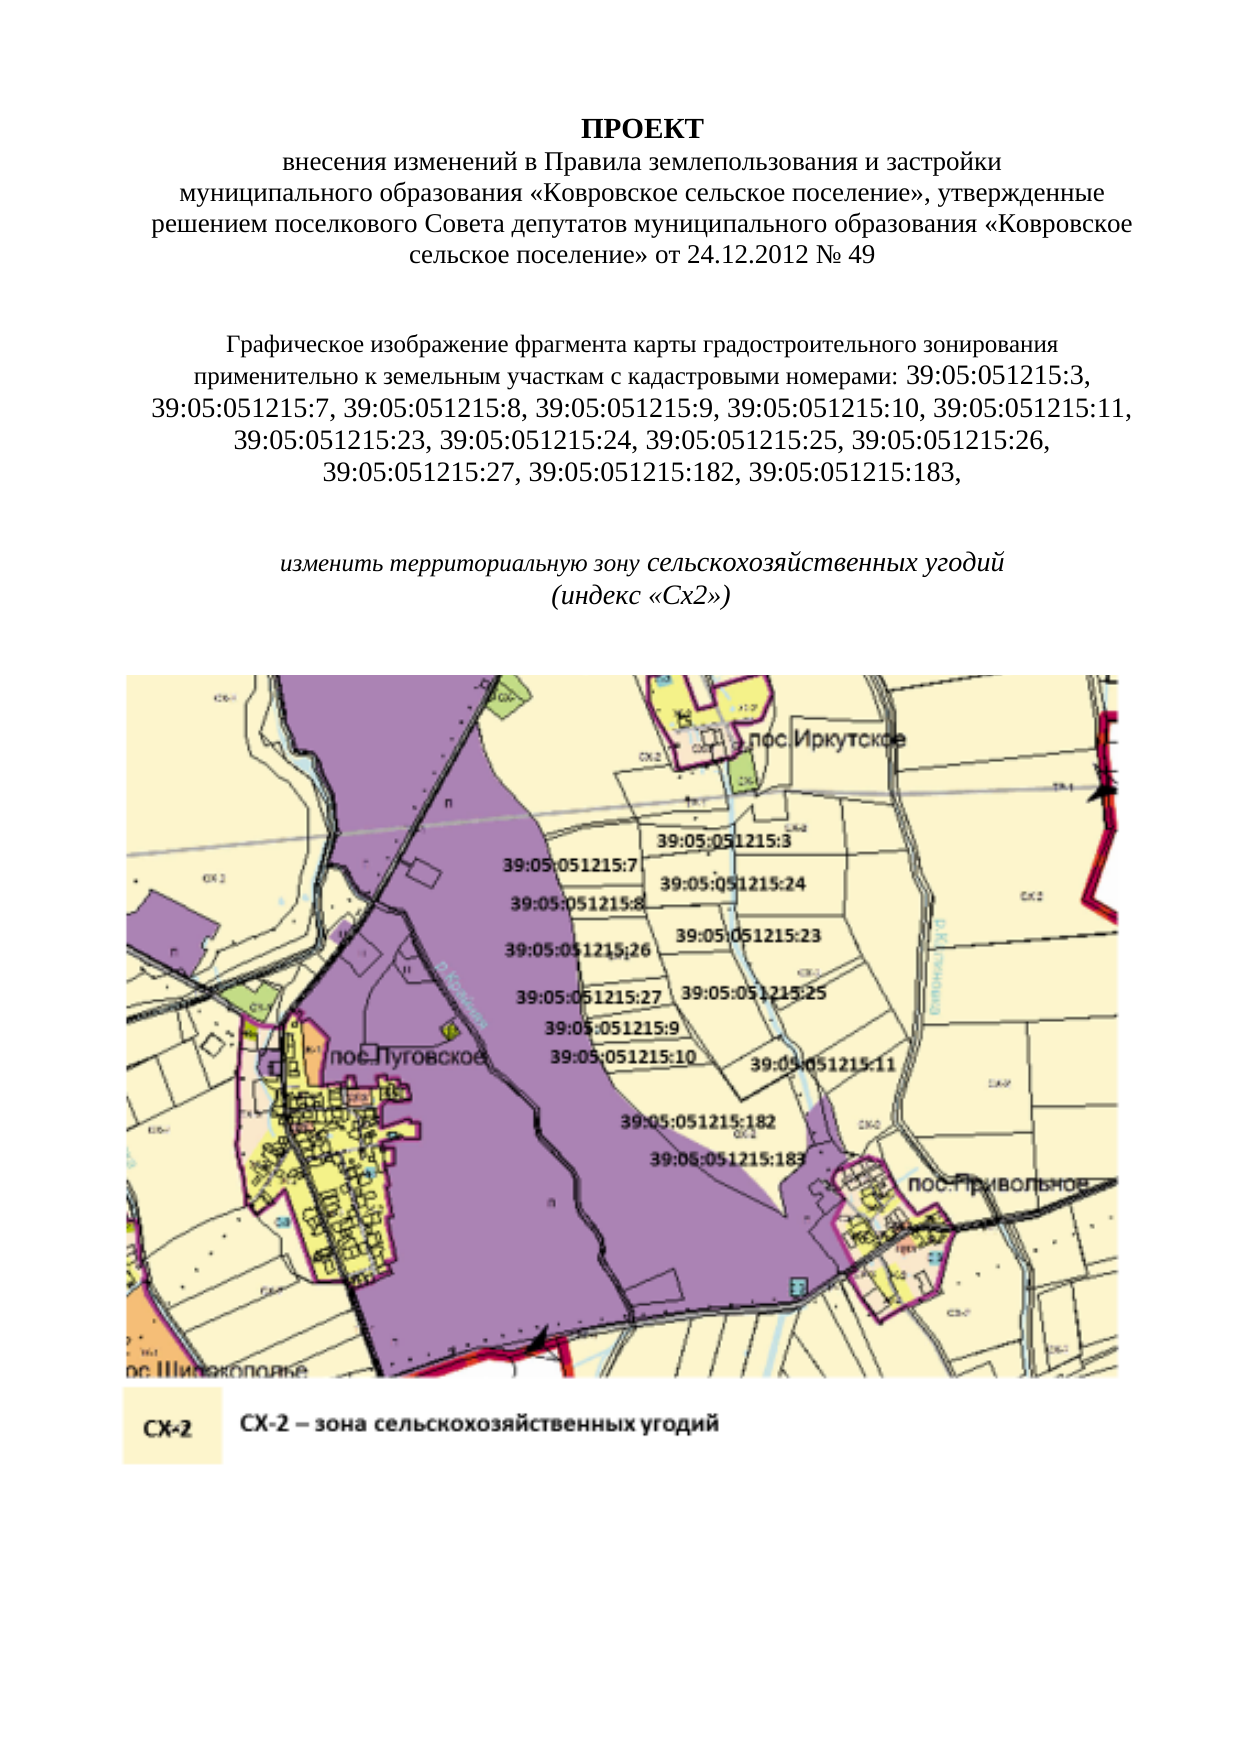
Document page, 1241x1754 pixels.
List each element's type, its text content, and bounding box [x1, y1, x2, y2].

picture [112, 675, 1128, 1467]
text муниципального образования «Ковровское сельское поселение», утвержденные решением поселкового Совета депутатов муниципального образования «Ковровское сельское поселение» от 24.12.2012 № 49 [133, 176, 1152, 269]
text (индекс «Сх2») [133, 578, 1152, 610]
text внесения изменений в Правила землепользования и застройки [133, 145, 1152, 176]
text применительно к земельным участкам с кадастровыми номерами: 39:05:051215:3, 39:05:051215:7, 39:05:051215:8, 39:05:051215:9, 39:05:051215:10, 39:05:051215:11, 39:05:051215:23, 39:05:051215:24, 39:05:051215:25, 39:05:051215:26, 39:05:051215:27, 39:05:051215:182, 39:05:051215:183, [133, 358, 1152, 488]
text ПРОЕКТ [133, 111, 1152, 145]
text изменить территориальную зону сельскохозяйственных угодий [133, 545, 1152, 578]
text Графическое изображение фрагмента карты градостроительного зонирования [133, 329, 1152, 358]
